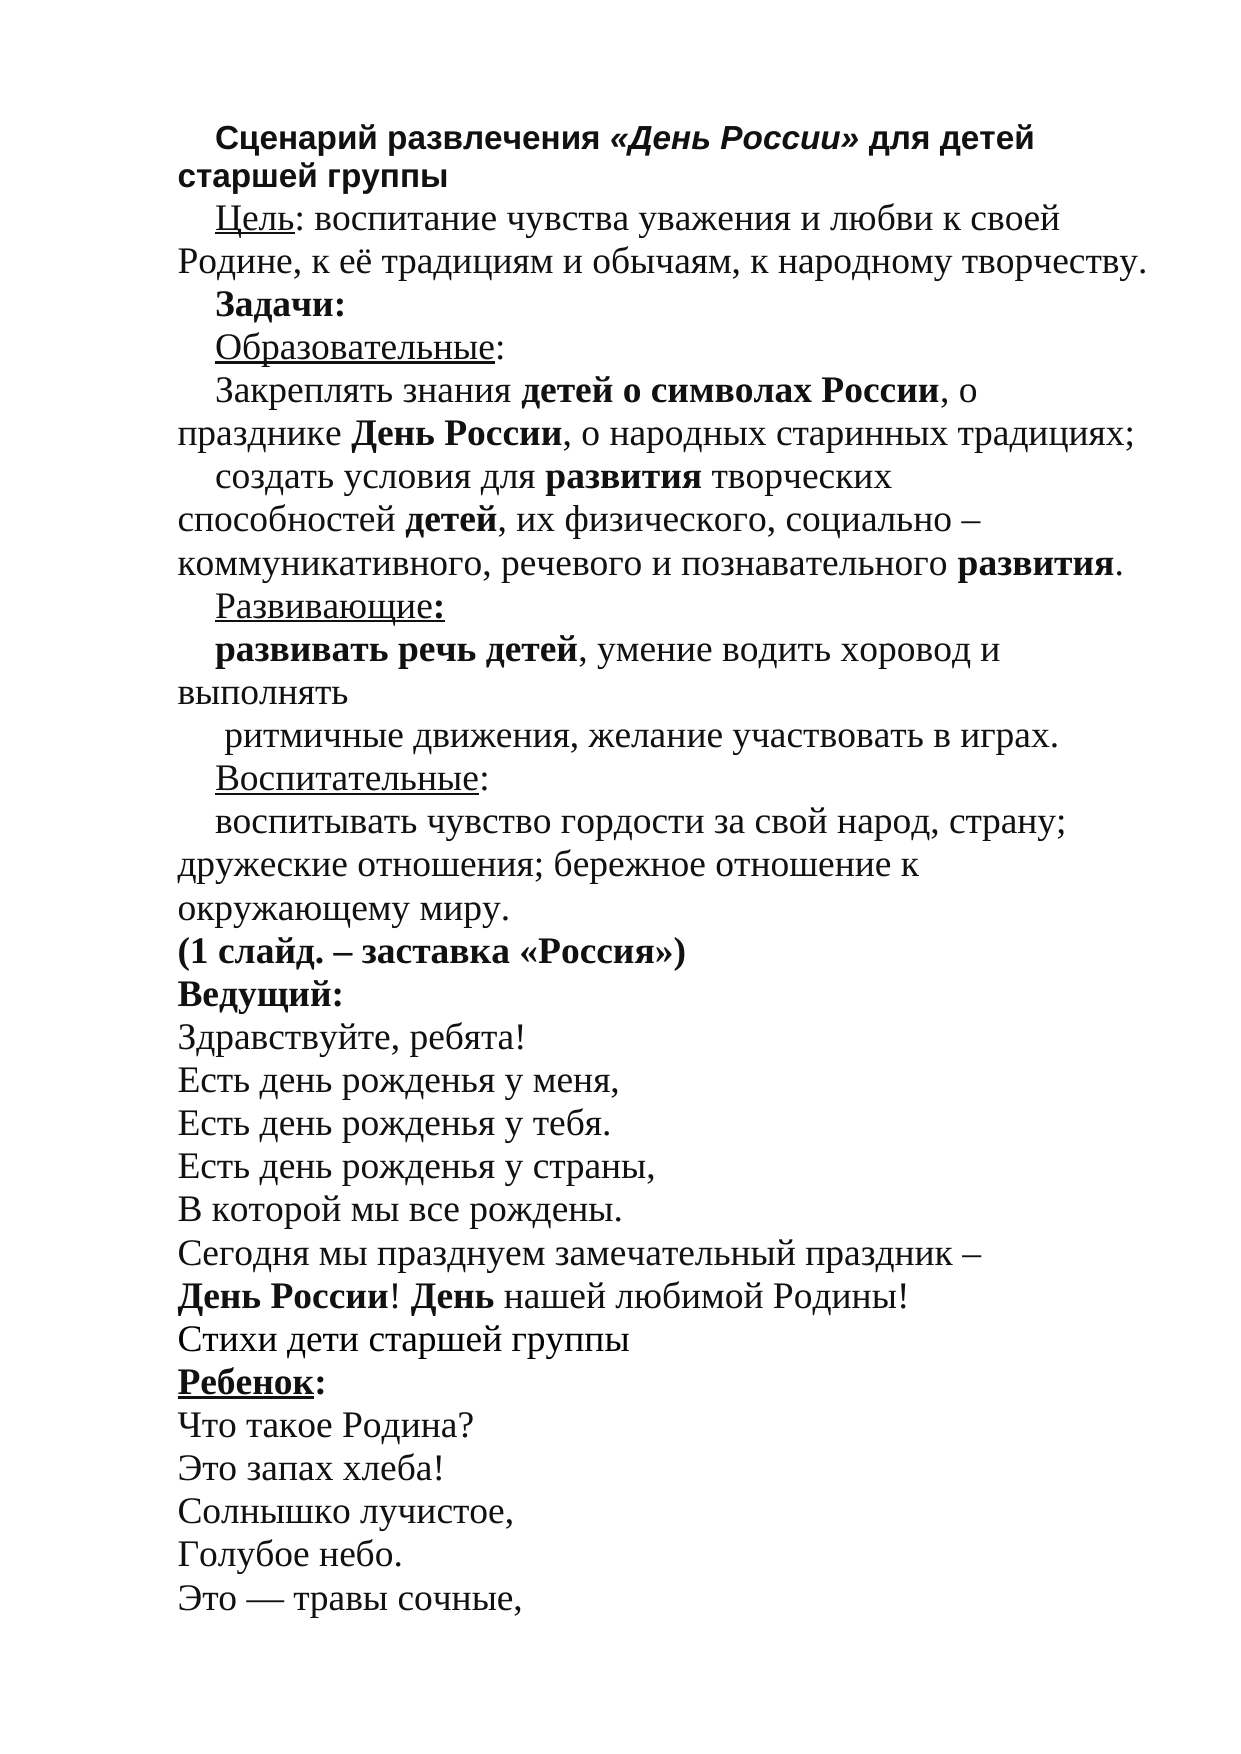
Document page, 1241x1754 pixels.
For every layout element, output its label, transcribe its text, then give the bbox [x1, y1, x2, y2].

text Сценарий развлечения «День России» для детей старшей группы [177, 118, 1152, 195]
text Солнышко лучистое, [177, 1489, 1152, 1532]
text Ведущий: [177, 971, 1152, 1014]
text Образовательные: [177, 324, 1152, 367]
text Это запах хлеба! [177, 1446, 1152, 1489]
text Ребенок: [177, 1359, 1152, 1402]
text развивать речь детей, умение водить хоровод и выполнять [177, 626, 1152, 712]
text создать условия для развития творческих способностей детей, их физического, социально – коммуникативного, речевого и познавательного развития. [177, 454, 1152, 583]
text Развивающие: [177, 583, 1152, 626]
text Воспитательные: [177, 756, 1152, 799]
text Задачи: [177, 281, 1152, 324]
text Сегодня мы празднуем замечательный праздник – [177, 1230, 1152, 1273]
text воспитывать чувство гордости за свой народ, страну; дружеские отношения; бережное отношение к окружающему миру. [177, 799, 1152, 928]
text Есть день рожденья у страны, [177, 1144, 1152, 1187]
text Здравствуйте, ребята! [177, 1014, 1152, 1057]
text Что такое Родина? [177, 1402, 1152, 1446]
text Стихи дети старшей группы [177, 1316, 1152, 1359]
text В которой мы все рождены. [177, 1187, 1152, 1230]
text (1 слайд. – заставка «Россия») [177, 928, 1152, 971]
text День России! День нашей любимой Родины! [177, 1273, 1152, 1316]
text Голубое небо. [177, 1532, 1152, 1575]
text Есть день рожденья у тебя. [177, 1101, 1152, 1144]
text Цель: воспитание чувства уважения и любви к своей Родине, к её традициям и обычаям, к народному творчеству. [177, 195, 1152, 281]
text ритмичные движения, желание участвовать в играх. [177, 712, 1152, 756]
text Есть день рожденья у меня, [177, 1057, 1152, 1101]
text Закреплять знания детей о символах России, о празднике День России, о народных старинных традициях; [177, 367, 1152, 454]
text Это — травы сочные, [177, 1575, 1152, 1618]
